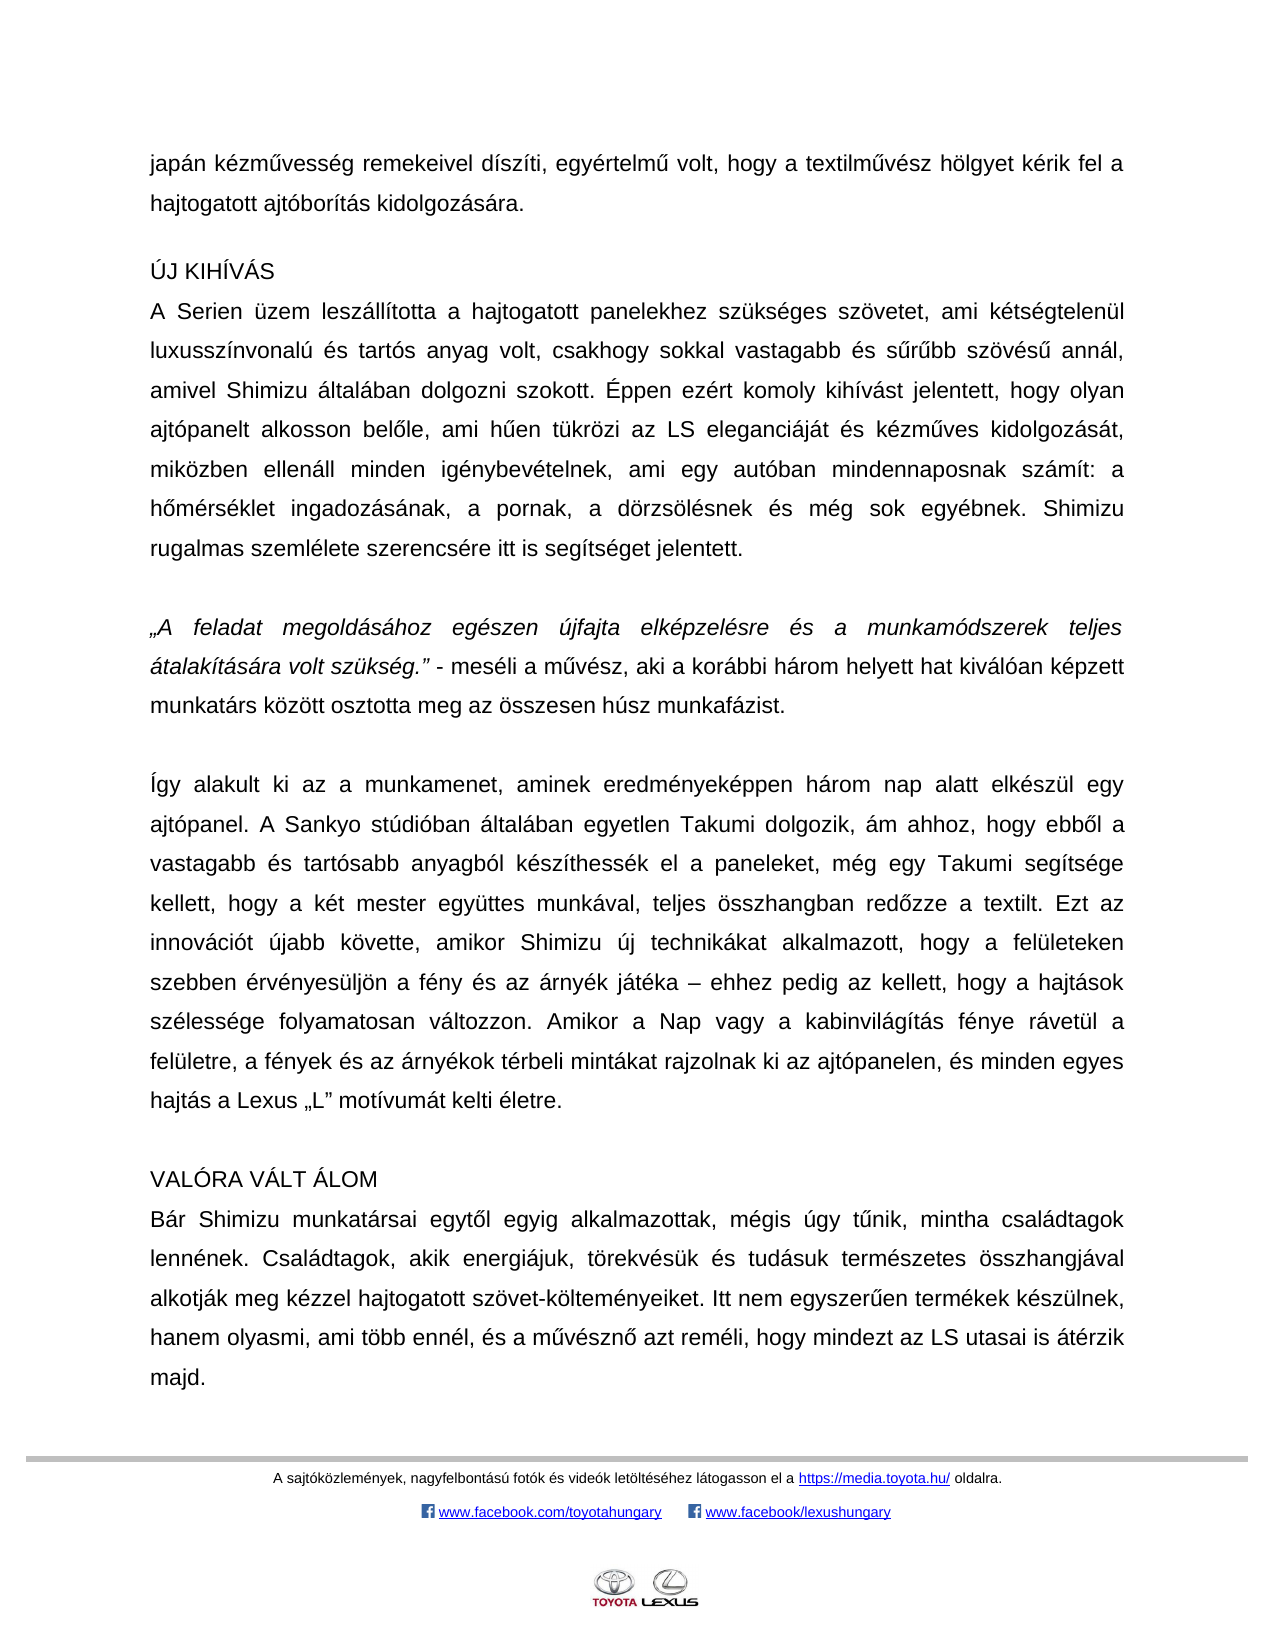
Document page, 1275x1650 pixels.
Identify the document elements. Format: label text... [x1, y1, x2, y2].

picture [688, 1504, 702, 1518]
text „A feladat megoldásához egészen újfajta elképzelésre és a munkamódszerek teljes átalakítására volt szükség.” - meséli a művész, aki a korábbi három helyett hat kiválóan képzett munkatárs között osztotta meg az összesen húsz munkafázist. [150, 613, 1125, 719]
text Bár Shimizu munkatársai egytől egyig alkalmazottak, mégis úgy tűnik, mintha családtagok lennének. Családtagok, akik energiájuk, törekvésük és tudásuk természetes összhangjával alkotják meg kézzel hajtogatott szövet-költeményeiket. Itt nem egyszerűen termékek készülnek, hanem olyasmi, ami több ennél, és a művésznő azt reméli, hogy mindezt az LS utasai is átérzik majd. [150, 1206, 1125, 1390]
text VALÓRA VÁLT ÁLOM [150, 1166, 1125, 1192]
text ÚJ KIHÍVÁS [150, 258, 1125, 284]
picture [421, 1504, 435, 1518]
picture [590, 1564, 699, 1608]
text A Serien üzem leszállította a hajtogatott panelekhez szükséges szövetet, ami kétségtelenül luxusszínvonalú és tartós anyag volt, csakhogy sokkal vastagabb és sűrűbb szövésű annál, amivel Shimizu általában dolgozni szokott. Éppen ezért komoly kihívást jelentett, hogy olyan ajtópanelt alkosson belőle, ami hűen tükrözi az LS eleganciáját és kézműves kidolgozását, miközben ellenáll minden igénybevételnek, ami egy autóban mindennaposnak számít: a hőmérséklet ingadozásának, a pornak, a dörzsölésnek és még sok egyébnek. Shimizu rugalmas szemlélete szerencsére itt is segítséget jelentett. [150, 298, 1125, 561]
text Így alakult ki az a munkamenet, aminek eredményeképpen három nap alatt elkészül egy ajtópanel. A Sankyo stúdióban általában egyetlen Takumi dolgozik, ám ahhoz, hogy ebből a vastagabb és tartósabb anyagból készíthessék el a paneleket, még egy Takumi segítsége kellett, hogy a két mester együttes munkával, teljes összhangban redőzze a textilt. Ezt az innovációt újabb követte, amikor Shimizu új technikákat alkalmazott, hogy a felületeken szebben érvényesüljön a fény és az árnyék játéka – ehhez pedig az kellett, hogy a hajtások szélessége folyamatosan változzon. Amikor a Nap vagy a kabinvilágítás fénye rávetül a felületre, a fények és az árnyékok térbeli mintákat rajzolnak ki az ajtópanelen, és minden egyes hajtás a Lexus „L” motívumát kelti életre. [150, 771, 1125, 1113]
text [150, 150, 1125, 216]
